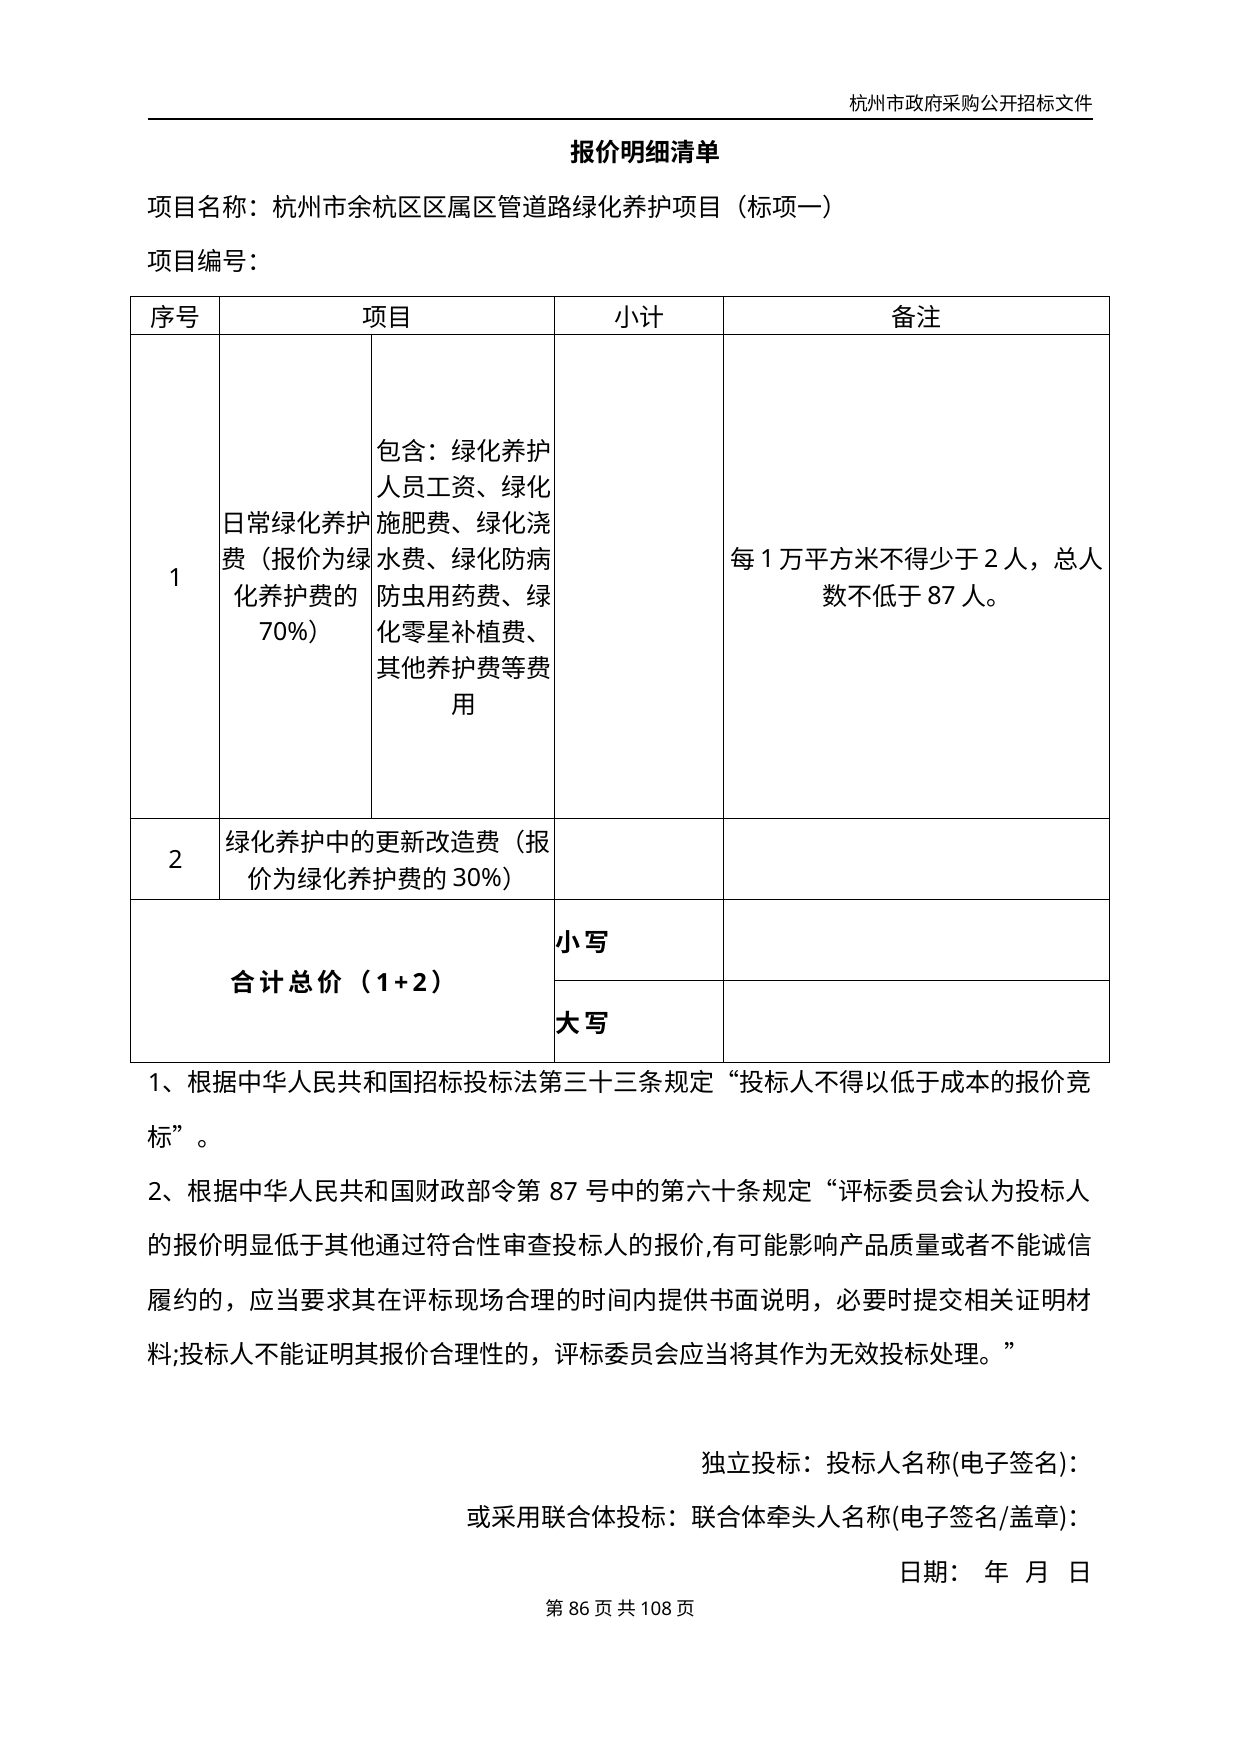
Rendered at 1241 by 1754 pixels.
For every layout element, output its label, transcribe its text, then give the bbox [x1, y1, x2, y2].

text 报价明细清单 [148, 133, 1093, 169]
text 2、根据中华人民共和国财政部令第 87 号中的第六十条规定“评标委员会认为投标人的报价明显低于其他通过符合性审查投标人的报价,有可能影响产品质量或者不能诚信履约的，应当要求其在评标现场合理的时间内提供书面说明，必要时提交相关证明材料;投标人不能证明其报价合理性的，评标委员会应当将其作为无效投标处理。” [148, 1171, 1093, 1371]
text 独立投标：投标人名称(电子签名)： 或采用联合体投标：联合体牵头人名称(电子签名/盖章)： [148, 1443, 1093, 1534]
table_header 序号 [131, 297, 219, 333]
table_header 备注 [724, 297, 1109, 333]
table_cell 合计总价（1+2） [131, 900, 554, 1062]
table_cell 每1万平方米不得少于2人，总人数不低于87人。 [724, 335, 1109, 818]
table_cell [724, 900, 1109, 980]
table_header 小计 [555, 297, 723, 333]
table_cell 日常绿化养护费（报价为绿化养护费的70%） [220, 335, 371, 818]
text 1、根据中华人民共和国招标投标法第三十三条规定“投标人不得以低于成本的报价竞标”。 [148, 1063, 1093, 1153]
table_cell 大写 [555, 981, 723, 1062]
table_cell [555, 335, 723, 818]
table_cell 小写 [555, 900, 723, 980]
text 日期： 年 月 日 [148, 1552, 1093, 1588]
table_header 项目 [220, 297, 554, 333]
table_cell [555, 819, 723, 899]
table_cell 2 [131, 819, 219, 899]
table_cell 1 [131, 335, 219, 818]
table_cell [724, 981, 1109, 1062]
text 项目名称：杭州市余杭区区属区管道路绿化养护项目（标项一） 项目编号： [148, 187, 1093, 278]
table_cell [724, 819, 1109, 899]
table_cell 绿化养护中的更新改造费（报价为绿化养护费的30%） [220, 819, 554, 899]
table_cell 包含：绿化养护人员工资、绿化施肥费、绿化浇水费、绿化防病防虫用药费、绿化零星补植费、其他养护费等费用 [372, 335, 554, 818]
